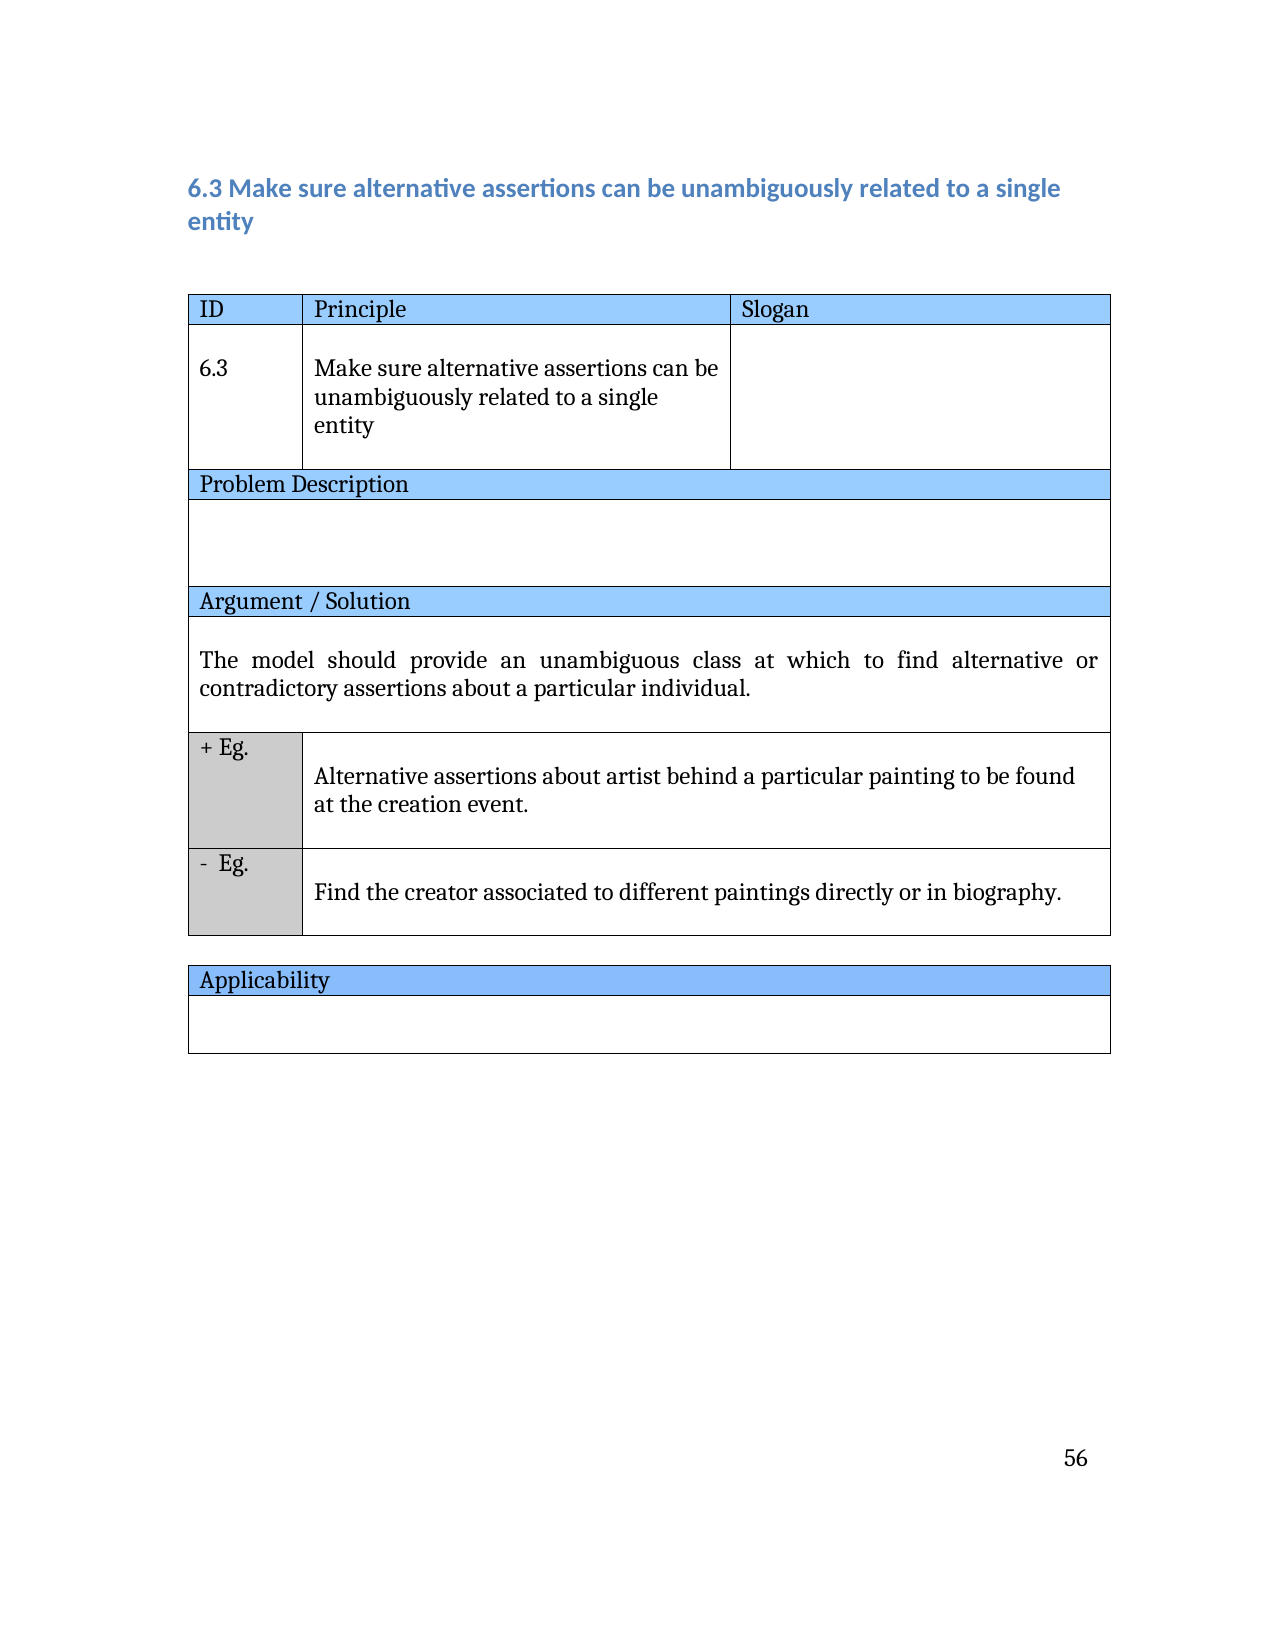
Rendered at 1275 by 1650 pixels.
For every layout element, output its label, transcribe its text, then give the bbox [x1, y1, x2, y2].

table_cell Make sure alternative assertions can be unambiguously related to a single entity [303, 325, 730, 469]
subtitle 6.3 Make sure alternative assertions can be unambiguously related to a single entity [187, 171, 1087, 237]
table_header Applicability [189, 966, 1110, 995]
table_cell + Eg. [189, 733, 302, 848]
table_header Slogan [731, 295, 1110, 324]
table_header Principle [303, 295, 730, 324]
table_cell The model should provide an unambiguous class at which to find alternative or contradictory assertions about a particular individual. [189, 617, 1110, 732]
table_cell [189, 500, 1110, 586]
table_cell 6.3 [189, 325, 302, 469]
table_cell - Eg. [189, 849, 302, 935]
table_cell [731, 325, 1110, 469]
table_cell Problem Description [189, 470, 1110, 499]
table_cell Alternative assertions about artist behind a particular painting to be found at the creation event. [303, 733, 1110, 848]
table_header ID [189, 295, 302, 324]
table_cell [189, 996, 1110, 1053]
table_cell Find the creator associated to different paintings directly or in biography. [303, 849, 1110, 935]
table_cell Argument / Solution [189, 587, 1110, 616]
